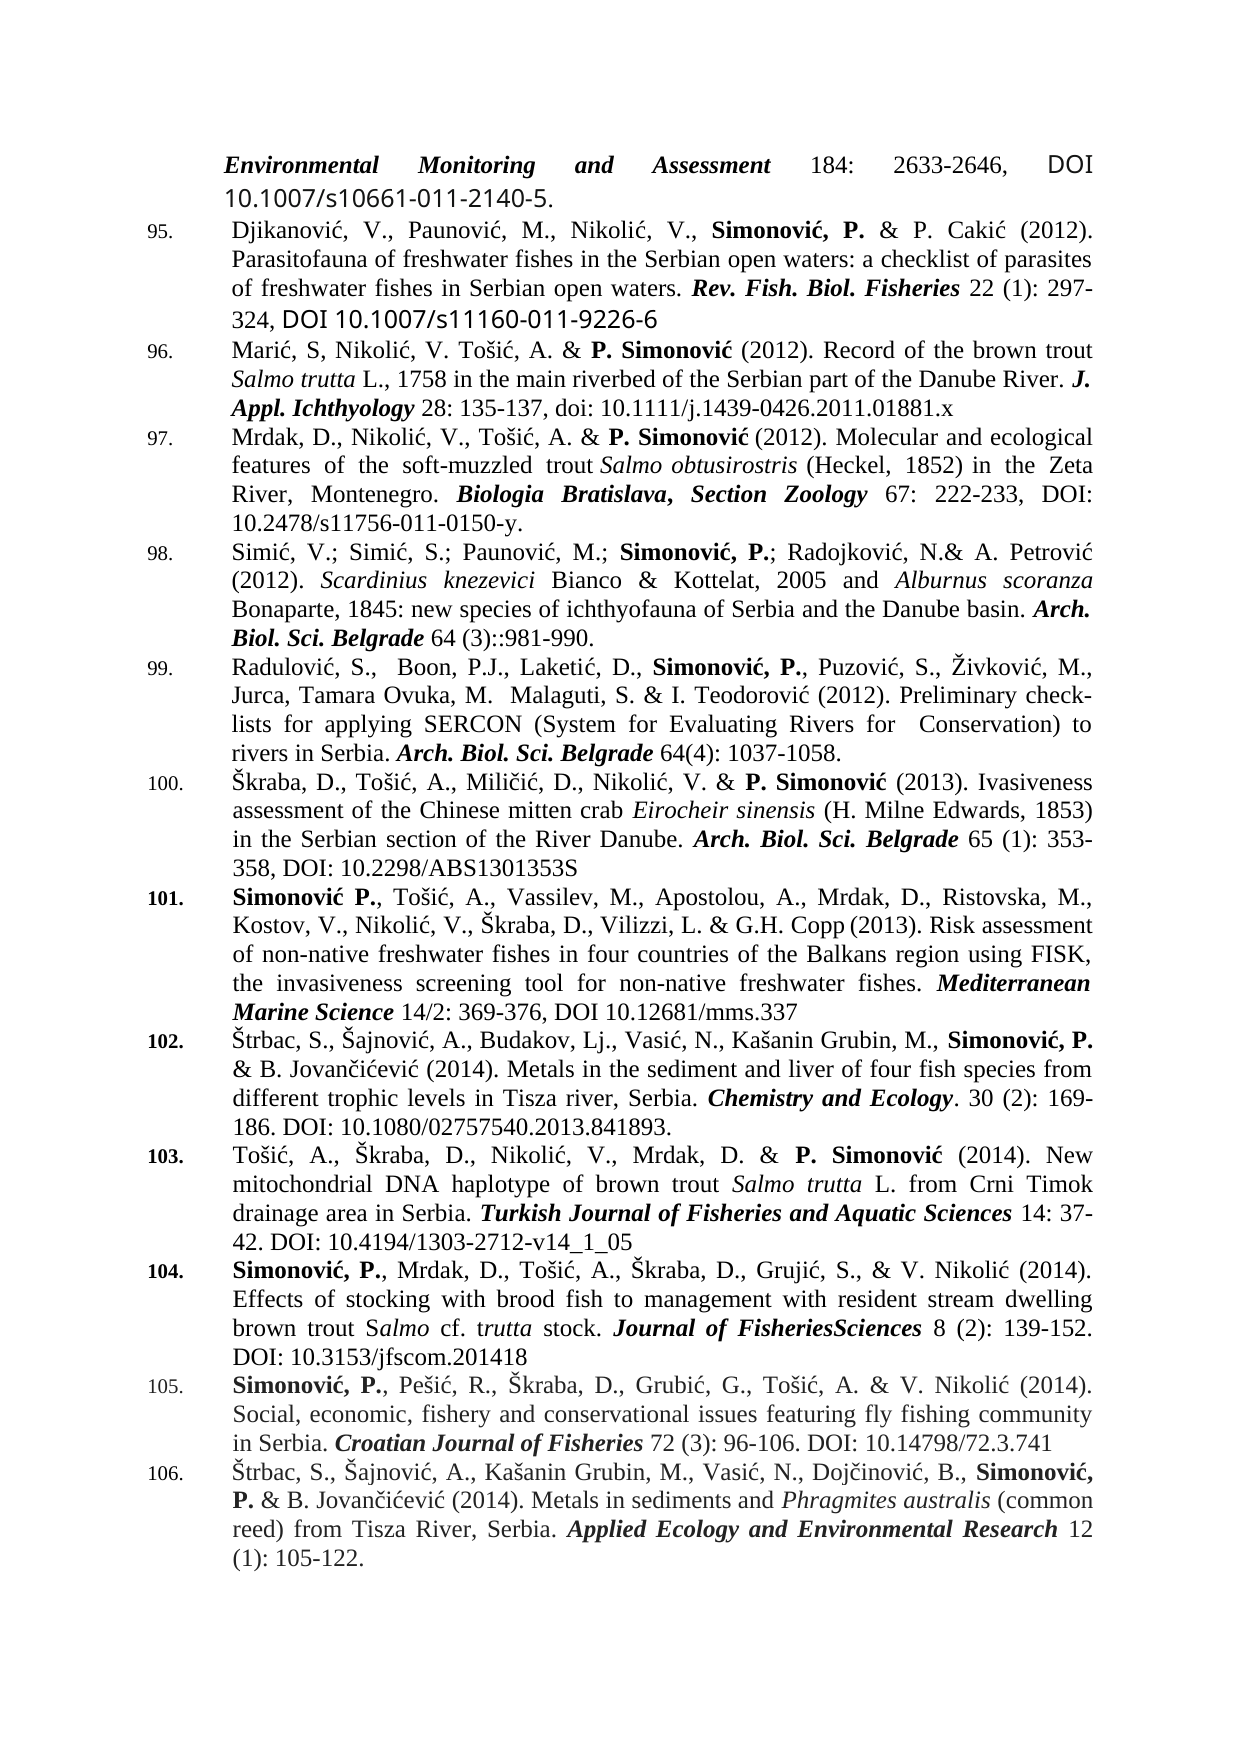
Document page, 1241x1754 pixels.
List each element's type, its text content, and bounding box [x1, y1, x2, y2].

list Djikanović, V., Paunović, M., Nikolić, V., Simonović, P. & P. Cakić (2012). Parasitofauna of freshwater fishes in the Serbian open waters: a checklist of parasites of freshwater fishes in Serbian open waters. Rev. Fish. Biol. Fisheries 22 (1): 297-324, DOI 10.1007/s11160-011-9226-6 [147, 215, 1093, 335]
list Simonović P., Tošić, A., Vassilev, M., Apostolou, A., Mrdak, D., Ristovska, M., Kostov, V., Nikolić, V., Škraba, D., Vilizzi, L. & G.H. Copp (2013). Risk assessment of non-native freshwater fishes in four countries of the Balkans region using FISK, the invasiveness screening tool for non-native freshwater fishes. Mediterranean Marine Science 14/2: 369-376, DOI 10.12681/mms.337 [147, 882, 1093, 1025]
list Škraba, D., Tošić, A., Miličić, D., Nikolić, V. & P. Simonović (2013). Ivasiveness assessment of the Chinese mitten crab Eirocheir sinensis (H. Milne Edwards, 1853) in the Serbian section of the River Danube. Arch. Biol. Sci. Belgrade 65 (1): 353-358, DOI: 10.2298/ABS1301353S [147, 767, 1093, 882]
list Tošić, A., Škraba, D., Nikolić, V., Mrdak, D. & P. Simonović (2014). New mitochondrial DNA haplotype of brown trout Salmo trutta L. from Crni Timok drainage area in Serbia. Turkish Journal of Fisheries and Aquatic Sciences 14: 37-42. DOI: 10.4194/1303-2712-v14_1_05 [147, 1140, 1093, 1255]
list Štrbac, S., Šajnović, A., Kašanin Grubin, M., Vasić, N., Dojčinović, B., Simonović, P. & B. Jovančićević (2014). Metals in sediments and Phragmites australis (common reed) from Tisza River, Serbia. Applied Ecology and Environmental Research 12 (1): 105-122. [364, 1514, 1093, 1572]
list Simonović, P., Pešić, R., Škraba, D., Grubić, G., Tošić, A. & V. Nikolić (2014). Social, economic, fishery and conservational issues featuring fly fishing community in Serbia. Croatian Journal of Fisheries 72 (3): 96-106. DOI: 10.14798/72.3.741 [147, 1370, 1093, 1457]
list Simić, V.; Simić, S.; Paunović, M.; Simonović, P.; Radojković, N.& A. Petrović (2012). Scardinius knezevici Bianco & Kottelat, 2005 and Alburnus scoranza Bonaparte, 1845: new species of ichthyofauna of Serbia and the Danube basin. Arch. Biol. Sci. Belgrade 64 (3)::981-990. [147, 537, 1093, 652]
list Marić, S, Nikolić, V. Tošić, A. & P. Simonović (2012). Record of the brown trout Salmo trutta L., 1758 in the main riverbed of the Serbian part of the Danube River. J. Appl. Ichthyology 28: 135-137, doi: 10.1111/j.1439-0426.2011.01881.x [147, 335, 1093, 422]
list Štrbac, S., Šajnović, A., Budakov, Lj., Vasić, N., Kašanin Grubin, M., Simonović, P. & B. Jovančićević (2014). Metals in the sediment and liver of four fish species from different trophic levels in Tisza river, Serbia. Chemistry and Ecology. 30 (2): 169-186. DOI: 10.1080/02757540.2013.841893. [147, 1025, 1093, 1140]
list Radulović, S., Boon, P.J., Laketić, D., Simonović, P., Puzović, S., Živković, M., Jurca, Tamara Ovuka, M. Malaguti, S. & I. Teodorović (2012). Preliminary check-lists for applying SERCON (System for Evaluating Rivers for Conservation) to rivers in Serbia. Arch. Biol. Sci. Belgrade 64(4): 1037-1058. [147, 652, 1093, 767]
list Simonović, P., Mrdak, D., Tošić, A., Škraba, D., Grujić, S., & V. Nikolić (2014). Effects of stocking with brood fish to management with resident stream dwelling brown trout Salmo cf. trutta stock. Journal of FisheriesSciences 8 (2): 139-152. DOI: 10.3153/jfscom.201418 [147, 1255, 1093, 1370]
list Mrdak, D., Nikolić, V., Tošić, A. & P. Simonović (2012). Molecular and ecological features of the soft-muzzled trout Salmo obtusirostris (Heckel, 1852) in the Zeta River, Montenegro. Biologia Bratislava, Section Zoology 67: 222-233, DOI: 10.2478/s11756-011-0150-y. [147, 422, 1093, 537]
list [147, 147, 1093, 215]
